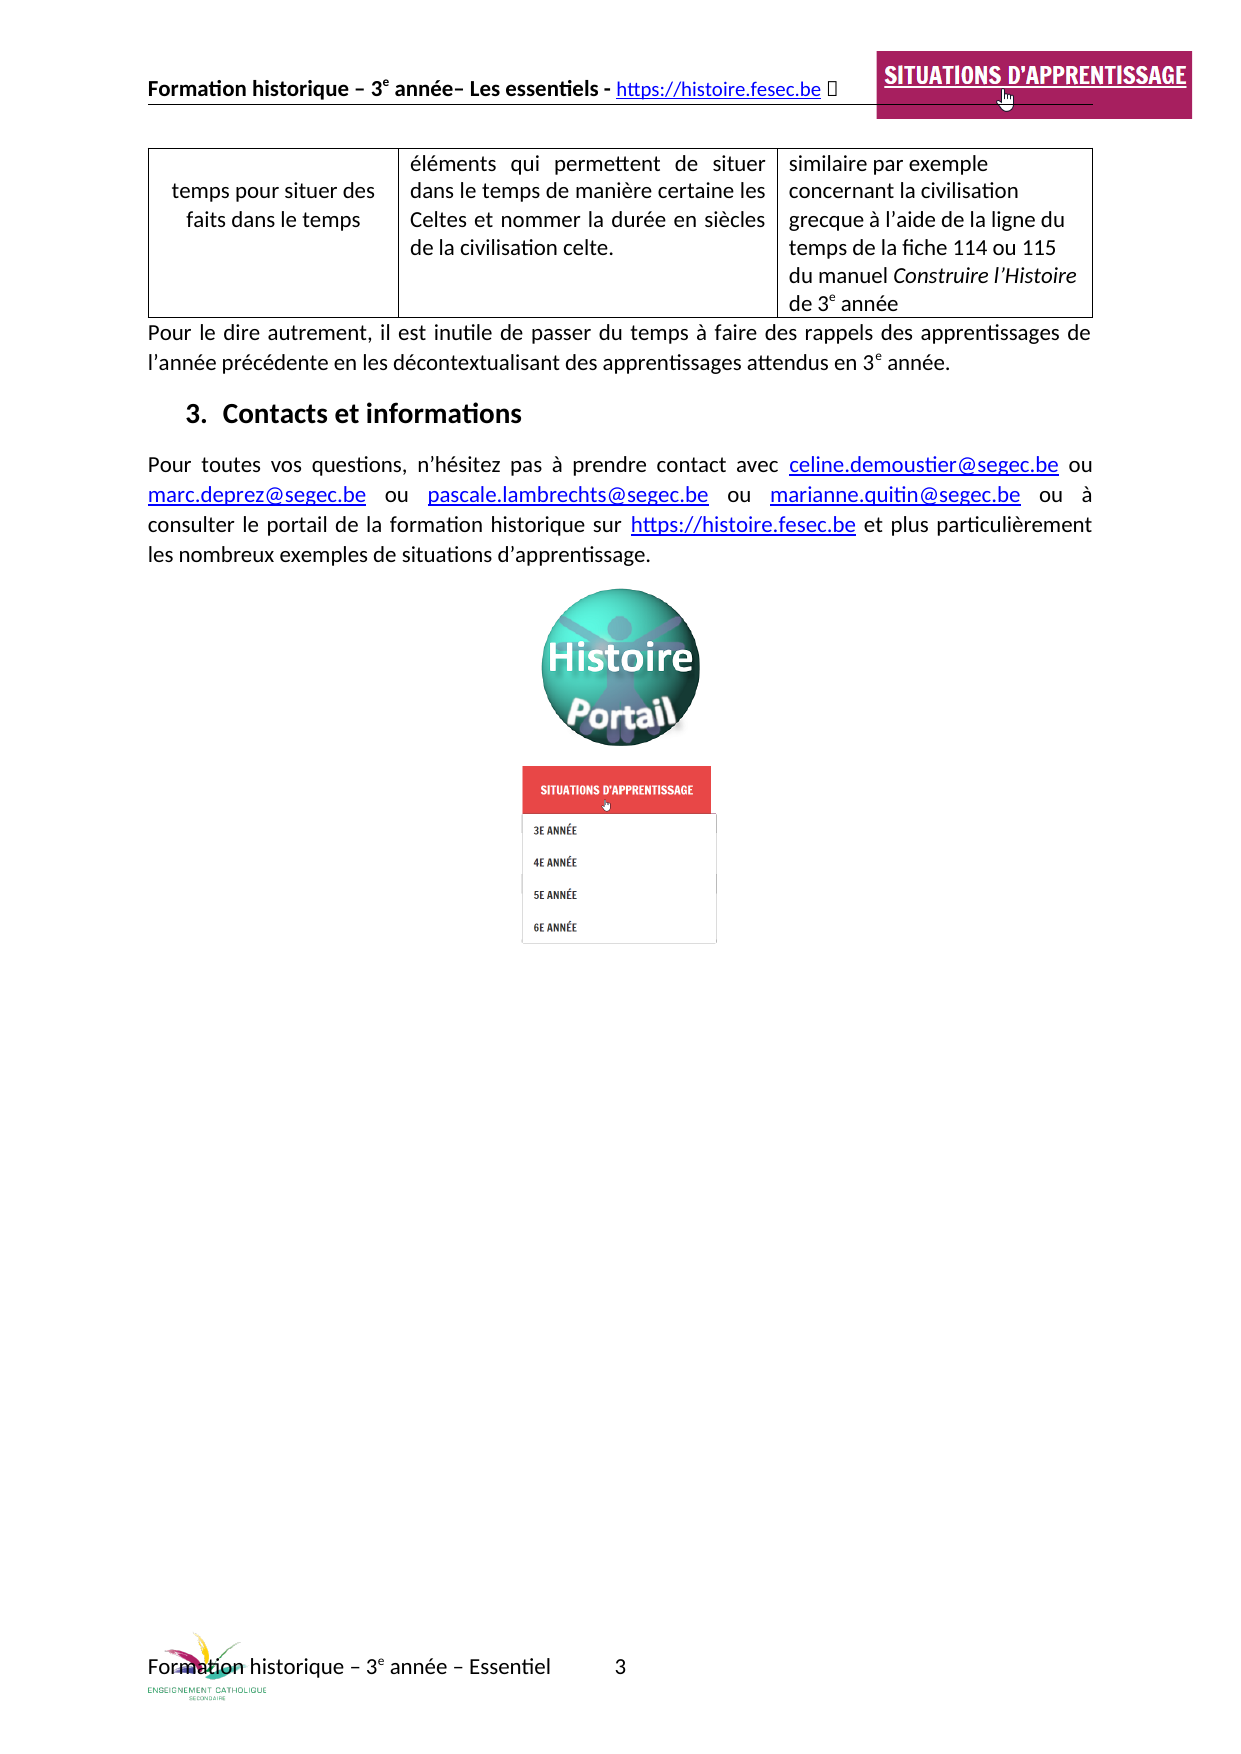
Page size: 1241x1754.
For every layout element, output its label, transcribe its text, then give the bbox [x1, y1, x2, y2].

text Pour le dire autrement, il est inutile de passer du temps à faire des rappels des apprentissages de l’année précédente en les décontextualisant des apprentissages attendus en 3e année. [148, 318, 1093, 376]
picture [540, 587, 700, 746]
text Pour toutes vos questions, n’hésitez pas à prendre contact avec celine.demoustier@segec.be ou marc.deprez@segec.be ou pascale.lambrechts@segec.be ou marianne.quitin@segec.be ou à consulter le portail de la formation historique sur https://histoire.fesec.be et plus particulièrement les nombreux exemples de situations d’apprentissage. [148, 450, 1093, 569]
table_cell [149, 149, 398, 317]
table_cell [399, 149, 777, 317]
picture [521, 765, 720, 947]
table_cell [778, 149, 1092, 317]
list Contacts et informations [185, 395, 1093, 431]
picture [876, 51, 1193, 119]
picture [147, 1631, 267, 1702]
